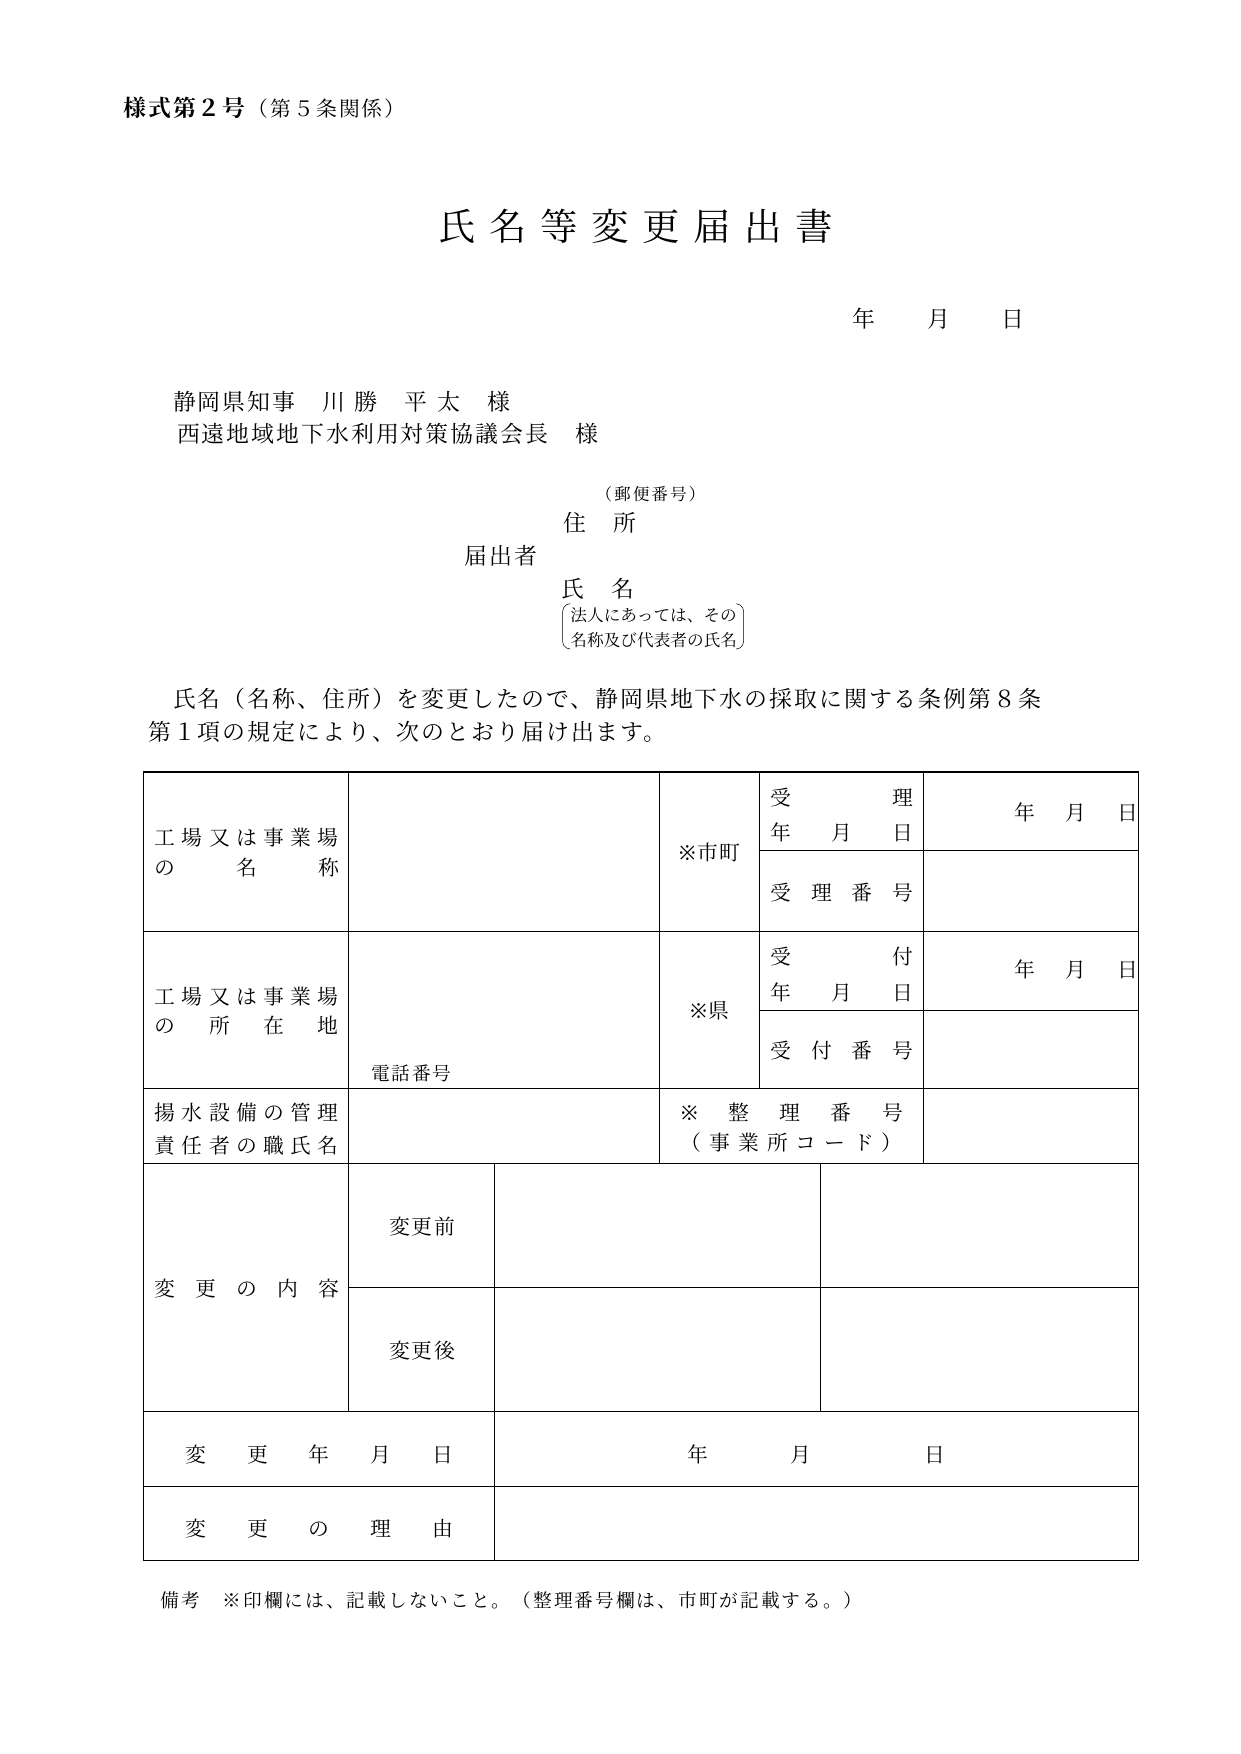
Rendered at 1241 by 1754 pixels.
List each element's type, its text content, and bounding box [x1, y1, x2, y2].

table_cell [495, 1164, 820, 1287]
table_cell [349, 1089, 659, 1163]
table_cell 年 月 日 [924, 932, 1138, 1009]
table_cell 変更の内容 [144, 1164, 348, 1411]
text 年 月 日 [123, 301, 1149, 334]
table_cell [924, 1089, 1138, 1163]
table_cell [495, 1288, 820, 1411]
table_cell [821, 1288, 1138, 1411]
table_cell ※県 [660, 932, 759, 1088]
table_header 工場又は事業場 の名称 [144, 773, 348, 931]
table_cell [924, 851, 1138, 931]
table_cell [821, 1164, 1138, 1287]
text 氏 名 等 変 更 届 出 書 [123, 198, 1149, 252]
text 氏 名 [123, 571, 1149, 604]
table_cell [495, 1487, 1138, 1560]
table_cell 受付番号 [760, 1011, 923, 1088]
table_header [349, 773, 659, 931]
text 静岡県知事 川 勝 平 太 様 [123, 384, 1149, 417]
table_header ※市町 [660, 773, 759, 931]
text 氏名（名称、住所）を変更したので、静岡県地下水の採取に関する条例第８条 [123, 681, 1149, 714]
table_cell 揚水設備の管理 責任者の職氏名 [144, 1089, 348, 1163]
table_cell 変更前 [349, 1164, 494, 1287]
table_cell 受理番号 [760, 851, 923, 931]
text 様式第２号（第５条関係） [123, 90, 1149, 123]
text 住 所 [123, 506, 1149, 538]
table_cell 年 月 日 [495, 1412, 1138, 1486]
table_cell 変更の理由 [144, 1487, 494, 1560]
text 第１項の規定により、次のとおり届け出ます。 [123, 714, 1149, 747]
table_cell 受付 年月日 [760, 932, 923, 1009]
text 備考 ※印欄には、記載しないこと。（整理番号欄は、市町が記載する。） [123, 1586, 1149, 1613]
table_cell 電話番号 [349, 932, 659, 1088]
text 届出者 [123, 538, 1149, 571]
table_cell 変更年月日 [144, 1412, 494, 1486]
table_cell ※整理番号 （事業所コード） [660, 1089, 923, 1163]
table_cell 変更後 [349, 1288, 494, 1411]
table_header 年 月 日 [924, 773, 1138, 850]
text 西遠地域地下水利用対策協議会長 様 [123, 417, 1149, 449]
text （郵便番号） [595, 481, 1149, 506]
table_header 受理 年月日 [760, 773, 923, 850]
table_cell [924, 1011, 1138, 1088]
table_cell 工場又は事業場 の所在地 [144, 932, 348, 1088]
